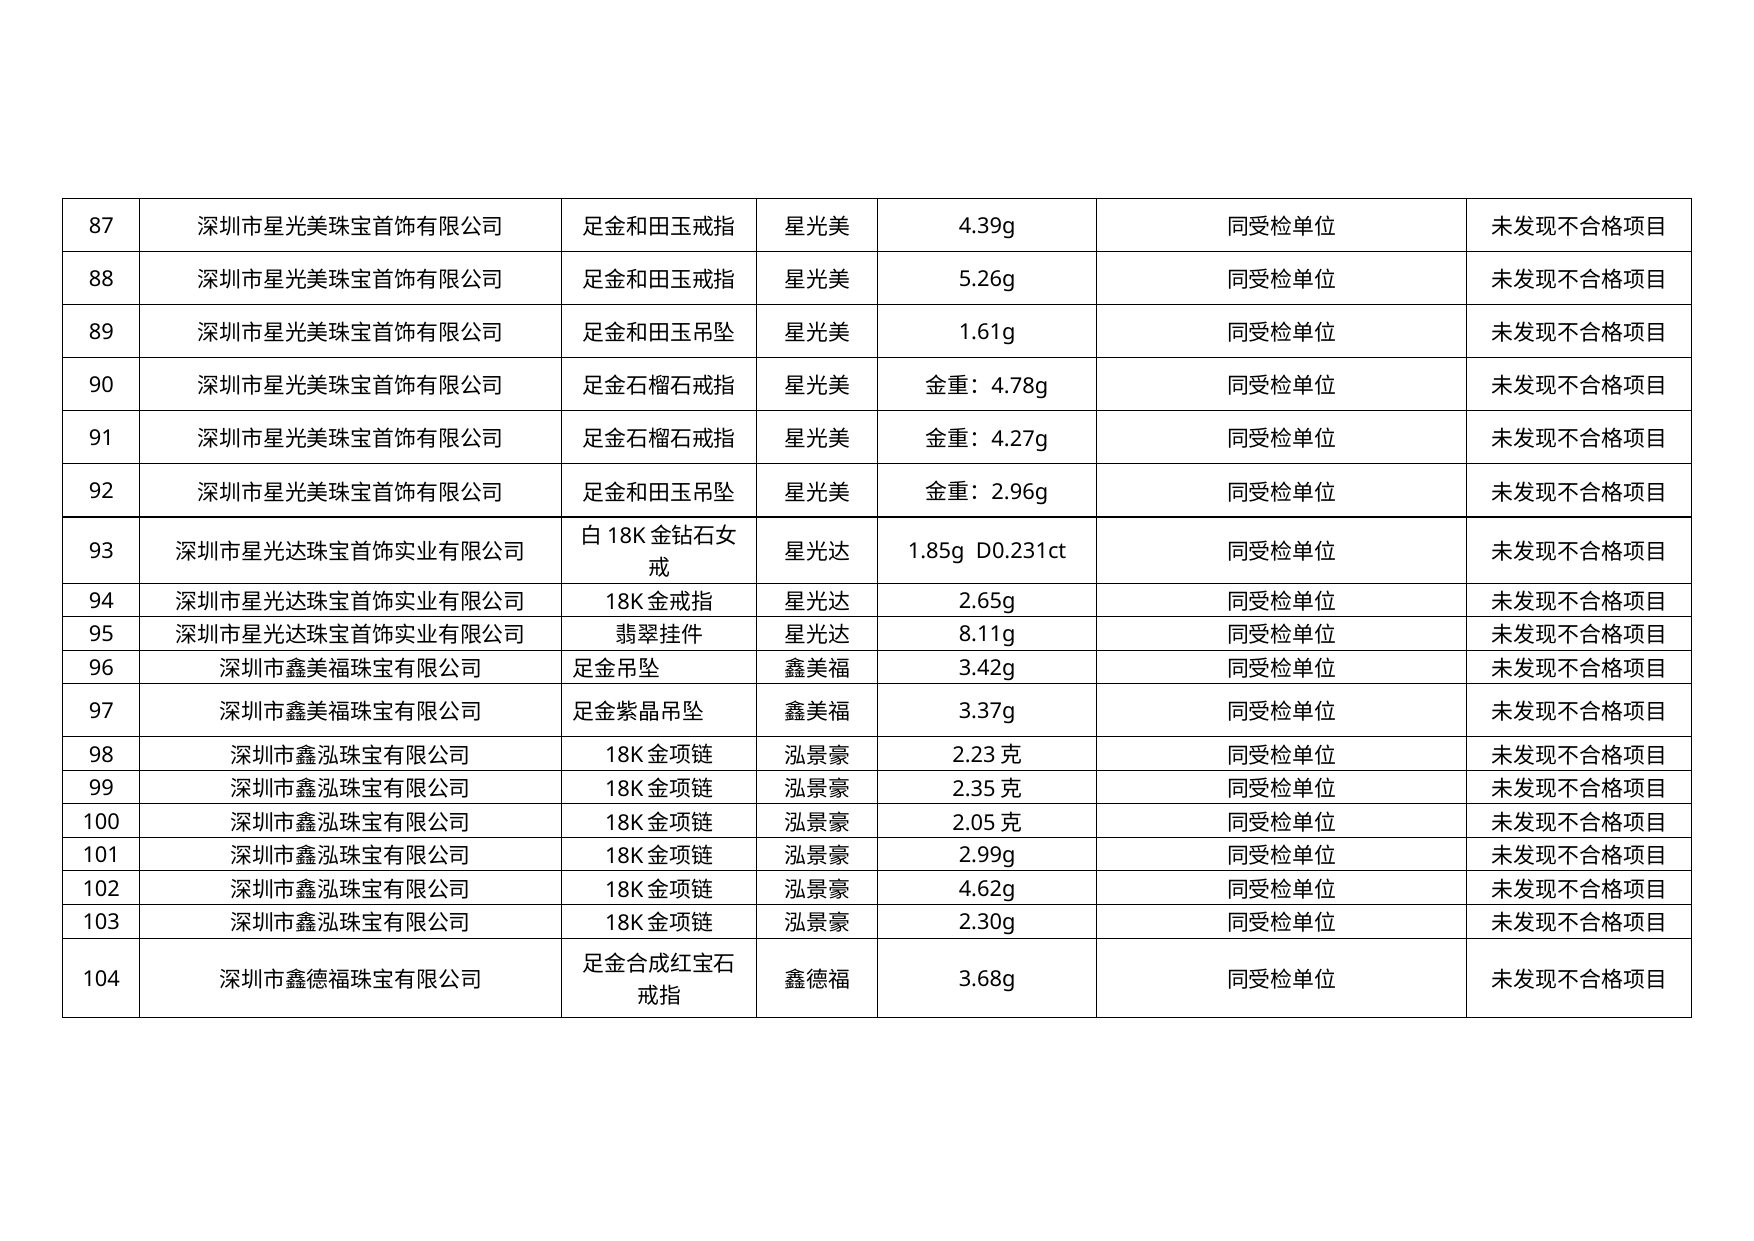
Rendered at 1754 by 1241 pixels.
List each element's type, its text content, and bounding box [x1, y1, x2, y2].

table_cell 91 [63, 411, 139, 463]
table_cell 足金和田玉戒指 [562, 252, 756, 304]
table_cell 同受检单位 [1097, 737, 1466, 770]
table_cell 足金和田玉吊坠 [562, 464, 756, 516]
table_cell 同受检单位 [1097, 411, 1466, 463]
table_cell 18K金项链 [562, 905, 756, 937]
table_cell 2.05克 [878, 804, 1096, 837]
table_cell 94 [63, 584, 139, 616]
table_cell 星光达 [757, 584, 877, 616]
table_cell 金重：4.78g [878, 358, 1096, 410]
table_cell 深圳市星光美珠宝首饰有限公司 [140, 358, 561, 410]
table_cell 未发现不合格项目 [1467, 617, 1691, 649]
table_cell 未发现不合格项目 [1467, 584, 1691, 616]
table_cell 足金和田玉吊坠 [562, 305, 756, 357]
table_cell 未发现不合格项目 [1467, 252, 1691, 304]
table_cell 深圳市鑫泓珠宝有限公司 [140, 871, 561, 904]
table_cell 足金石榴石戒指 [562, 411, 756, 463]
table_cell 同受检单位 [1097, 939, 1466, 1017]
table_cell 足金吊坠 [562, 651, 756, 683]
table_cell 未发现不合格项目 [1467, 518, 1691, 582]
table_cell 未发现不合格项目 [1467, 871, 1691, 904]
table_cell 白18K金钻石女戒 [562, 518, 756, 582]
table_cell 星光美 [757, 305, 877, 357]
table_cell 90 [63, 358, 139, 410]
table_cell 89 [63, 305, 139, 357]
table_cell 未发现不合格项目 [1467, 804, 1691, 837]
table_cell 100 [63, 804, 139, 837]
table_cell 金重：2.96g [878, 464, 1096, 516]
table_cell 同受检单位 [1097, 464, 1466, 516]
table_cell 深圳市鑫泓珠宝有限公司 [140, 737, 561, 770]
table_cell 同受检单位 [1097, 684, 1466, 736]
table_cell 2.65g [878, 584, 1096, 616]
table_cell 未发现不合格项目 [1467, 939, 1691, 1017]
table_cell 未发现不合格项目 [1467, 358, 1691, 410]
table_cell 2.23克 [878, 737, 1096, 770]
table_cell 102 [63, 871, 139, 904]
table_cell 93 [63, 518, 139, 582]
table_cell 泓景豪 [757, 871, 877, 904]
table_cell 深圳市鑫美福珠宝有限公司 [140, 651, 561, 683]
table_cell 泓景豪 [757, 771, 877, 803]
table_cell 深圳市鑫泓珠宝有限公司 [140, 771, 561, 803]
table_cell 18K金项链 [562, 871, 756, 904]
table_cell 未发现不合格项目 [1467, 905, 1691, 937]
table_cell 99 [63, 771, 139, 803]
table_cell 3.37g [878, 684, 1096, 736]
table_cell 18K金项链 [562, 838, 756, 870]
table_cell 深圳市星光美珠宝首饰有限公司 [140, 305, 561, 357]
table_cell 未发现不合格项目 [1467, 464, 1691, 516]
table_cell 泓景豪 [757, 905, 877, 937]
table_cell 足金和田玉戒指 [562, 199, 756, 251]
table_cell 97 [63, 684, 139, 736]
table_cell 2.30g [878, 905, 1096, 937]
table_cell 泓景豪 [757, 838, 877, 870]
table_cell 深圳市星光达珠宝首饰实业有限公司 [140, 617, 561, 649]
table_cell 足金石榴石戒指 [562, 358, 756, 410]
table_cell 星光美 [757, 464, 877, 516]
table_cell 星光美 [757, 252, 877, 304]
table_cell 金重：4.27g [878, 411, 1096, 463]
table_cell 18K金项链 [562, 804, 756, 837]
table_cell 4.39g [878, 199, 1096, 251]
table_cell 星光美 [757, 411, 877, 463]
table_cell 同受检单位 [1097, 584, 1466, 616]
table_cell 未发现不合格项目 [1467, 684, 1691, 736]
table_cell 未发现不合格项目 [1467, 199, 1691, 251]
table_cell 鑫美福 [757, 651, 877, 683]
table_cell 同受检单位 [1097, 871, 1466, 904]
table_cell 18K金项链 [562, 737, 756, 770]
table_cell 星光达 [757, 617, 877, 649]
table_cell 同受检单位 [1097, 518, 1466, 582]
table_cell 同受检单位 [1097, 252, 1466, 304]
table_cell 3.68g [878, 939, 1096, 1017]
table_cell 深圳市星光美珠宝首饰有限公司 [140, 252, 561, 304]
table_cell 同受检单位 [1097, 804, 1466, 837]
table_cell 足金紫晶吊坠 [562, 684, 756, 736]
table_cell 101 [63, 838, 139, 870]
table_cell 深圳市星光美珠宝首饰有限公司 [140, 199, 561, 251]
table_cell 深圳市鑫泓珠宝有限公司 [140, 838, 561, 870]
table_cell 3.42g [878, 651, 1096, 683]
table_cell 深圳市鑫泓珠宝有限公司 [140, 905, 561, 937]
table_cell 2.35克 [878, 771, 1096, 803]
table_cell 同受检单位 [1097, 905, 1466, 937]
table_cell 星光美 [757, 358, 877, 410]
table_cell 103 [63, 905, 139, 937]
table_cell 深圳市星光达珠宝首饰实业有限公司 [140, 518, 561, 582]
table_cell 同受检单位 [1097, 651, 1466, 683]
table_cell 足金合成红宝石戒指 [562, 939, 756, 1017]
table_cell 1.61g [878, 305, 1096, 357]
table_cell 2.99g [878, 838, 1096, 870]
table_cell 87 [63, 199, 139, 251]
table_cell 8.11g [878, 617, 1096, 649]
table_cell 4.62g [878, 871, 1096, 904]
table_cell 深圳市鑫美福珠宝有限公司 [140, 684, 561, 736]
table_cell 深圳市星光达珠宝首饰实业有限公司 [140, 584, 561, 616]
table_cell 泓景豪 [757, 737, 877, 770]
table_cell 同受检单位 [1097, 838, 1466, 870]
table_cell 同受检单位 [1097, 199, 1466, 251]
table_cell 未发现不合格项目 [1467, 838, 1691, 870]
table_cell 深圳市鑫德福珠宝有限公司 [140, 939, 561, 1017]
table_cell 88 [63, 252, 139, 304]
table_cell 深圳市星光美珠宝首饰有限公司 [140, 411, 561, 463]
table_cell 未发现不合格项目 [1467, 771, 1691, 803]
table_cell 92 [63, 464, 139, 516]
table_cell 未发现不合格项目 [1467, 651, 1691, 683]
table_cell 95 [63, 617, 139, 649]
table_cell 同受检单位 [1097, 305, 1466, 357]
table_cell 18K金项链 [562, 771, 756, 803]
table_cell 同受检单位 [1097, 617, 1466, 649]
table_cell 星光美 [757, 199, 877, 251]
table_cell 104 [63, 939, 139, 1017]
table_cell 96 [63, 651, 139, 683]
table_cell 18K金戒指 [562, 584, 756, 616]
table_cell 未发现不合格项目 [1467, 411, 1691, 463]
table_cell 98 [63, 737, 139, 770]
table_cell 星光达 [757, 518, 877, 582]
table_cell 同受检单位 [1097, 358, 1466, 410]
table_cell 翡翠挂件 [562, 617, 756, 649]
table_cell 鑫德福 [757, 939, 877, 1017]
table_cell 未发现不合格项目 [1467, 737, 1691, 770]
table_cell 5.26g [878, 252, 1096, 304]
table_cell 鑫美福 [757, 684, 877, 736]
table_cell 深圳市鑫泓珠宝有限公司 [140, 804, 561, 837]
table_cell 同受检单位 [1097, 771, 1466, 803]
table_cell 泓景豪 [757, 804, 877, 837]
table_cell 未发现不合格项目 [1467, 305, 1691, 357]
table_cell 1.85g D0.231ct [878, 518, 1096, 582]
table_cell 深圳市星光美珠宝首饰有限公司 [140, 464, 561, 516]
